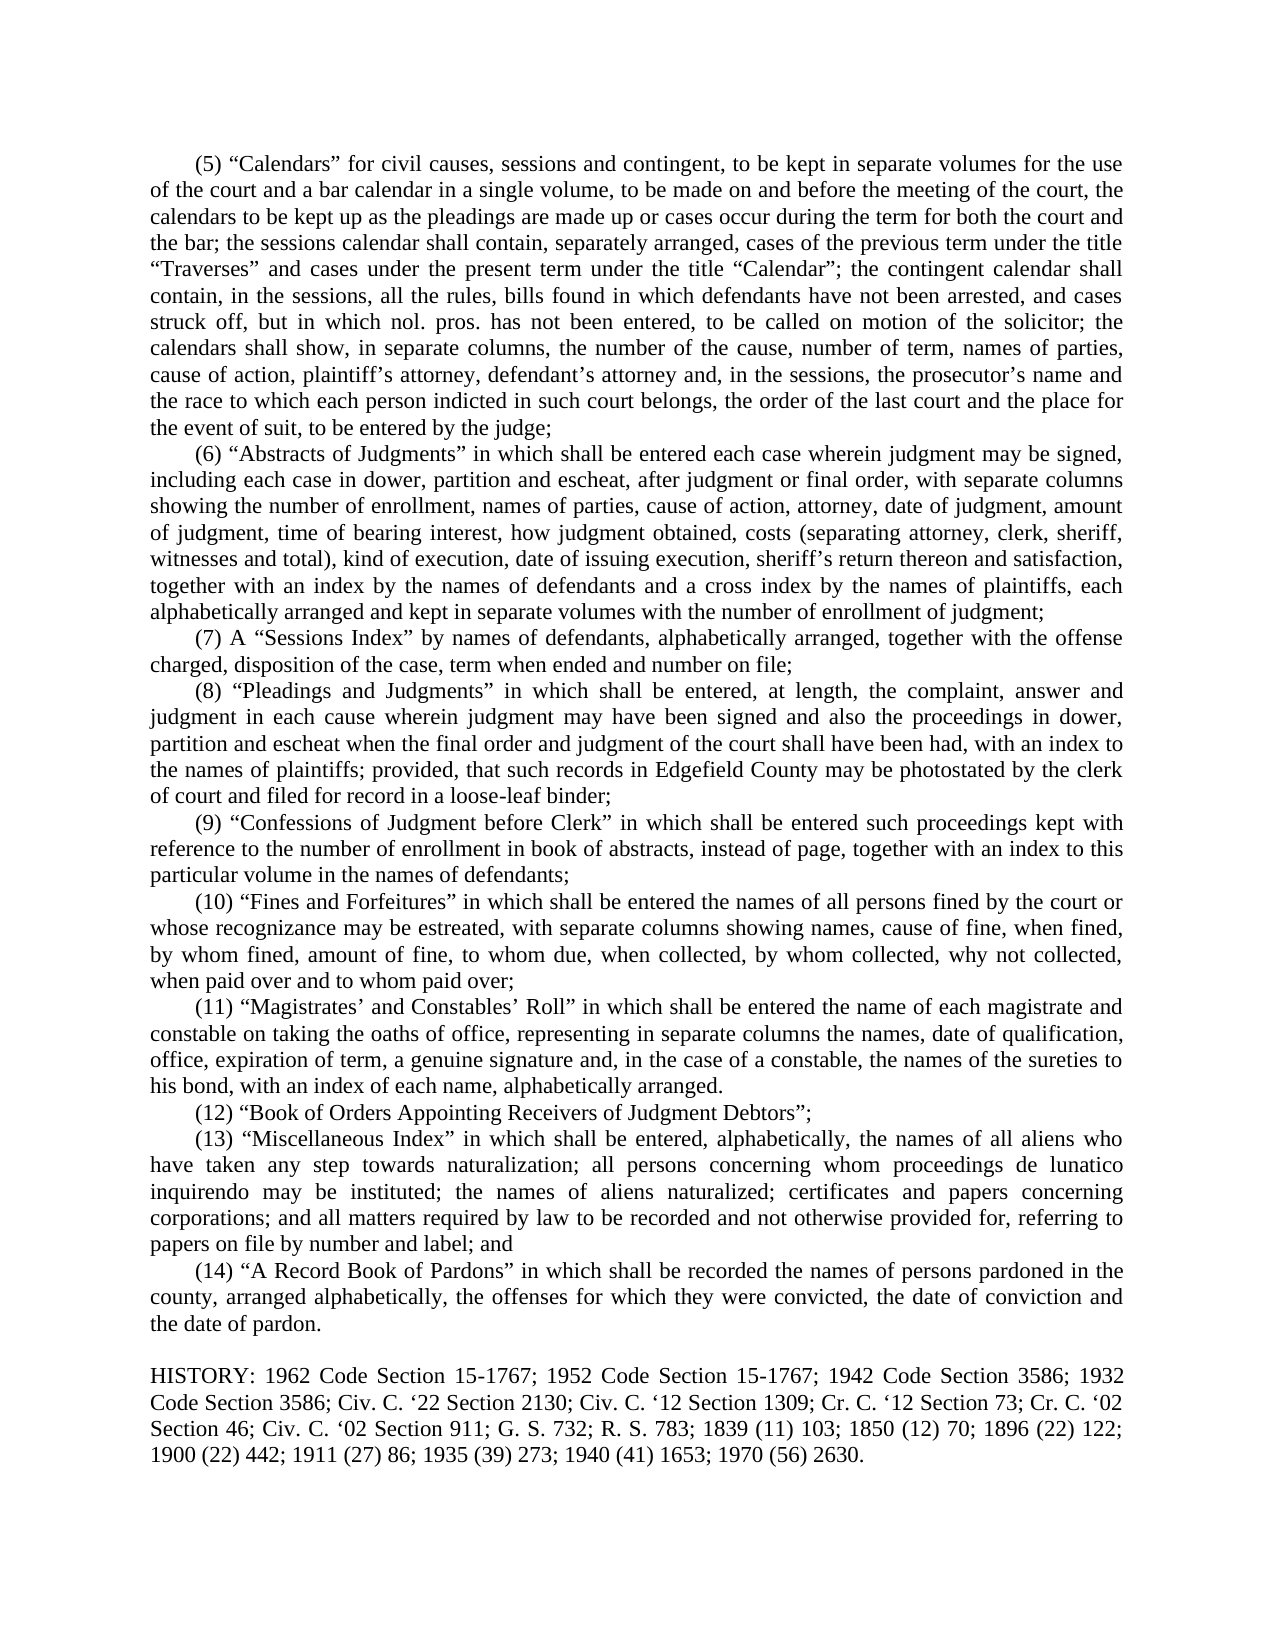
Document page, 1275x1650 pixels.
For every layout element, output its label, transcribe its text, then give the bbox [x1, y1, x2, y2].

text (12) “Book of Orders Appointing Receivers of Judgment Debtors”; [150, 1099, 1125, 1125]
text HISTORY: 1962 Code Section 15-1767; 1952 Code Section 15-1767; 1942 Code Section 3586; 1932 Code Section 3586; Civ. C. ‘22 Section 2130; Civ. C. ‘12 Section 1309; Cr. C. ‘12 Section 73; Cr. C. ‘02 Section 46; Civ. C. ‘02 Section 911; G. S. 732; R. S. 783; 1839 (11) 103; 1850 (12) 70; 1896 (22) 122; 1900 (22) 442; 1911 (27) 86; 1935 (39) 273; 1940 (41) 1653; 1970 (56) 2630. [150, 1362, 1125, 1468]
text (14) “A Record Book of Pardons” in which shall be recorded the names of persons pardoned in the county, arranged alphabetically, the offenses for which they were convicted, the date of conviction and the date of pardon. [150, 1257, 1125, 1336]
text (9) “Confessions of Judgment before Clerk” in which shall be entered such proceedings kept with reference to the number of enrollment in book of abstracts, instead of page, together with an index to this particular volume in the names of defendants; [150, 809, 1125, 888]
text (5) “Calendars” for civil causes, sessions and contingent, to be kept in separate volumes for the use of the court and a bar calendar in a single volume, to be made on and before the meeting of the court, the calendars to be kept up as the pleadings are made up or cases occur during the term for both the court and the bar; the sessions calendar shall contain, separately arranged, cases of the previous term under the title “Traverses” and cases under the present term under the title “Calendar”; the contingent calendar shall contain, in the sessions, all the rules, bills found in which defendants have not been arrested, and cases struck off, but in which nol. pros. has not been entered, to be called on motion of the solicitor; the calendars shall show, in separate columns, the number of the cause, number of term, names of parties, cause of action, plaintiff’s attorney, defendant’s attorney and, in the sessions, the prosecutor’s name and the race to which each person indicted in such court belongs, the order of the last court and the place for the event of suit, to be entered by the judge; [150, 150, 1125, 440]
text (11) “Magistrates’ and Constables’ Roll” in which shall be entered the name of each magistrate and constable on taking the oaths of office, representing in separate columns the names, date of qualification, office, expiration of term, a genuine signature and, in the case of a constable, the names of the sureties to his bond, with an index of each name, alphabetically arranged. [150, 993, 1125, 1099]
text (10) “Fines and Forfeitures” in which shall be entered the names of all persons fined by the court or whose recognizance may be estreated, with separate columns showing names, cause of fine, when fined, by whom fined, amount of fine, to whom due, when collected, by whom collected, why not collected, when paid over and to whom paid over; [150, 888, 1125, 993]
text (8) “Pleadings and Judgments” in which shall be entered, at length, the complaint, answer and judgment in each cause wherein judgment may have been signed and also the proceedings in dower, partition and escheat when the final order and judgment of the court shall have been had, with an index to the names of plaintiffs; provided, that such records in Edgefield County may be photostated by the clerk of court and filed for record in a loose-leaf binder; [150, 677, 1125, 809]
text (13) “Miscellaneous Index” in which shall be entered, alphabetically, the names of all aliens who have taken any step towards naturalization; all persons concerning whom proceedings de lunatico inquirendo may be instituted; the names of aliens naturalized; certificates and papers concerning corporations; and all matters required by law to be recorded and not otherwise provided for, referring to papers on file by number and label; and [150, 1125, 1125, 1257]
text (6) “Abstracts of Judgments” in which shall be entered each case wherein judgment may be signed, including each case in dower, partition and escheat, after judgment or final order, with separate columns showing the number of enrollment, names of parties, cause of action, attorney, date of judgment, amount of judgment, time of bearing interest, how judgment obtained, costs (separating attorney, clerk, sheriff, witnesses and total), kind of execution, date of issuing execution, sheriff’s return thereon and satisfaction, together with an index by the names of defendants and a cross index by the names of plaintiffs, each alphabetically arranged and kept in separate volumes with the number of enrollment of judgment; [150, 440, 1125, 624]
text (7) A “Sessions Index” by names of defendants, alphabetically arranged, together with the offense charged, disposition of the case, term when ended and number on file; [150, 624, 1125, 677]
